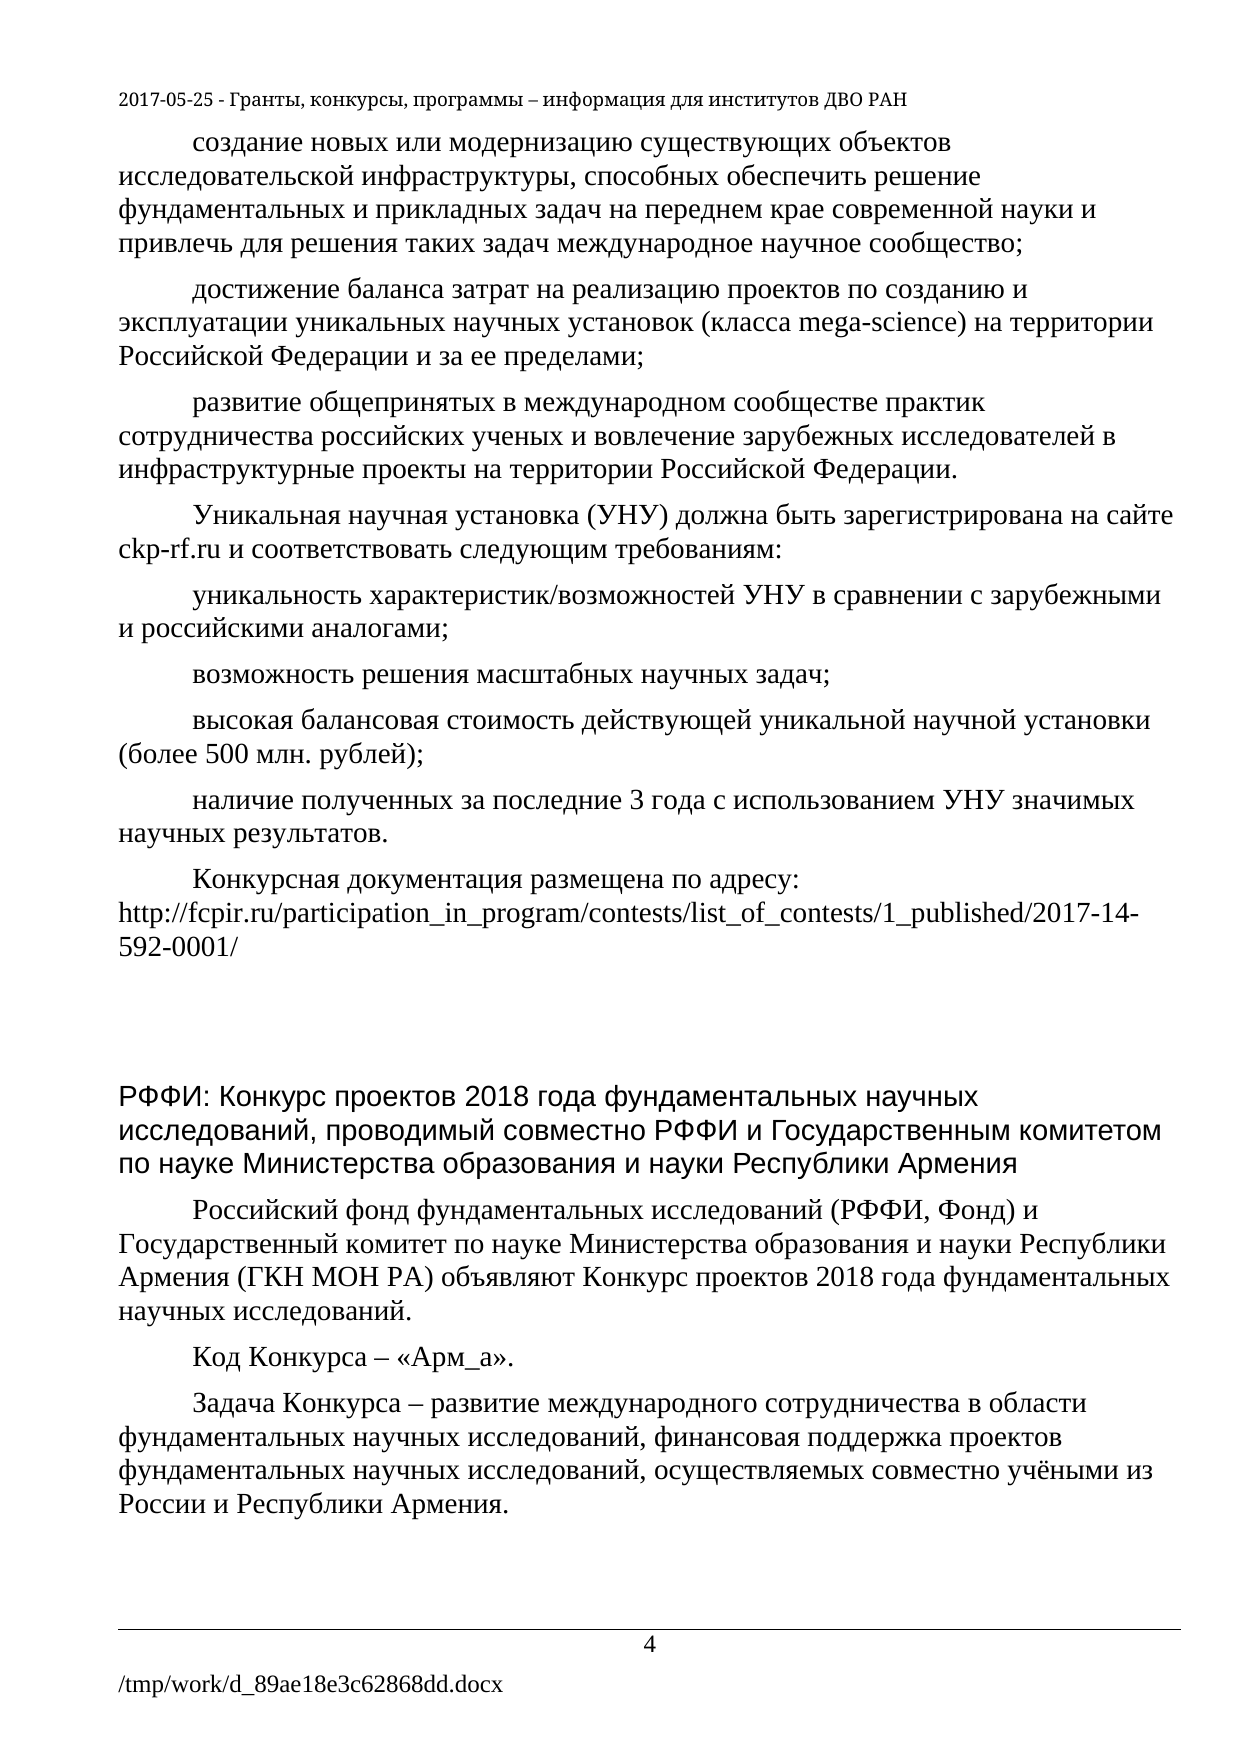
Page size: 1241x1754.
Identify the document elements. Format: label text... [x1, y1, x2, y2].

subtitle РФФИ: Конкурс проектов 2018 года фундаментальных научных исследований, проводимый совместно РФФИ и Государственным комитетом по науке Министерства образования и науки Республики Армения [118, 1079, 1181, 1180]
text Конкурсная документация размещена по адресу: http://fcpir.ru/participation_in_program/contests/list_of_contests/1_published/2017-14-592-0001/ [118, 862, 1181, 962]
text создание новых или модернизацию существующих объектов исследовательской инфраструктуры, способных обеспечить решение фундаментальных и прикладных задач на переднем крае современной науки и привлечь для решения таких задач международное научное сообщество; [118, 124, 1181, 258]
text уникальность характеристик/возможностей УНУ в сравнении с зарубежными и российскими аналогами; [118, 577, 1181, 644]
text Задача Конкурса – развитие международного сотрудничества в области фундаментальных научных исследований, финансовая поддержка проектов фундаментальных научных исследований, осуществляемых совместно учёными из России и Республики Армения. [118, 1385, 1181, 1519]
text высокая балансовая стоимость действующей уникальной научной установки (более 500 млн. рублей); [118, 702, 1181, 769]
text возможность решения масштабных научных задач; [118, 656, 1181, 690]
text достижение баланса затрат на реализацию проектов по созданию и эксплуатации уникальных научных установок (класса mega-science) на территории Российской Федерации и за ее пределами; [118, 271, 1181, 372]
text Уникальная научная установка (УНУ) должна быть зарегистрирована на сайте ckp-rf.ru и соответствовать следующим требованиям: [118, 497, 1181, 564]
text Российский фонд фундаментальных исследований (РФФИ, Фонд) и Государственный комитет по науке Министерства образования и науки Республики Армения (ГКН МОН РА) объявляют Конкурс проектов 2018 года фундаментальных научных исследований. [118, 1192, 1181, 1327]
text наличие полученных за последние 3 года с использованием УНУ значимых научных результатов. [118, 782, 1181, 849]
text Код Конкурса – «Арм_а». [118, 1339, 1181, 1373]
text развитие общепринятых в международном сообществе практик сотрудничества российских ученых и вовлечение зарубежных исследователей в инфраструктурные проекты на территории Российской Федерации. [118, 384, 1181, 485]
